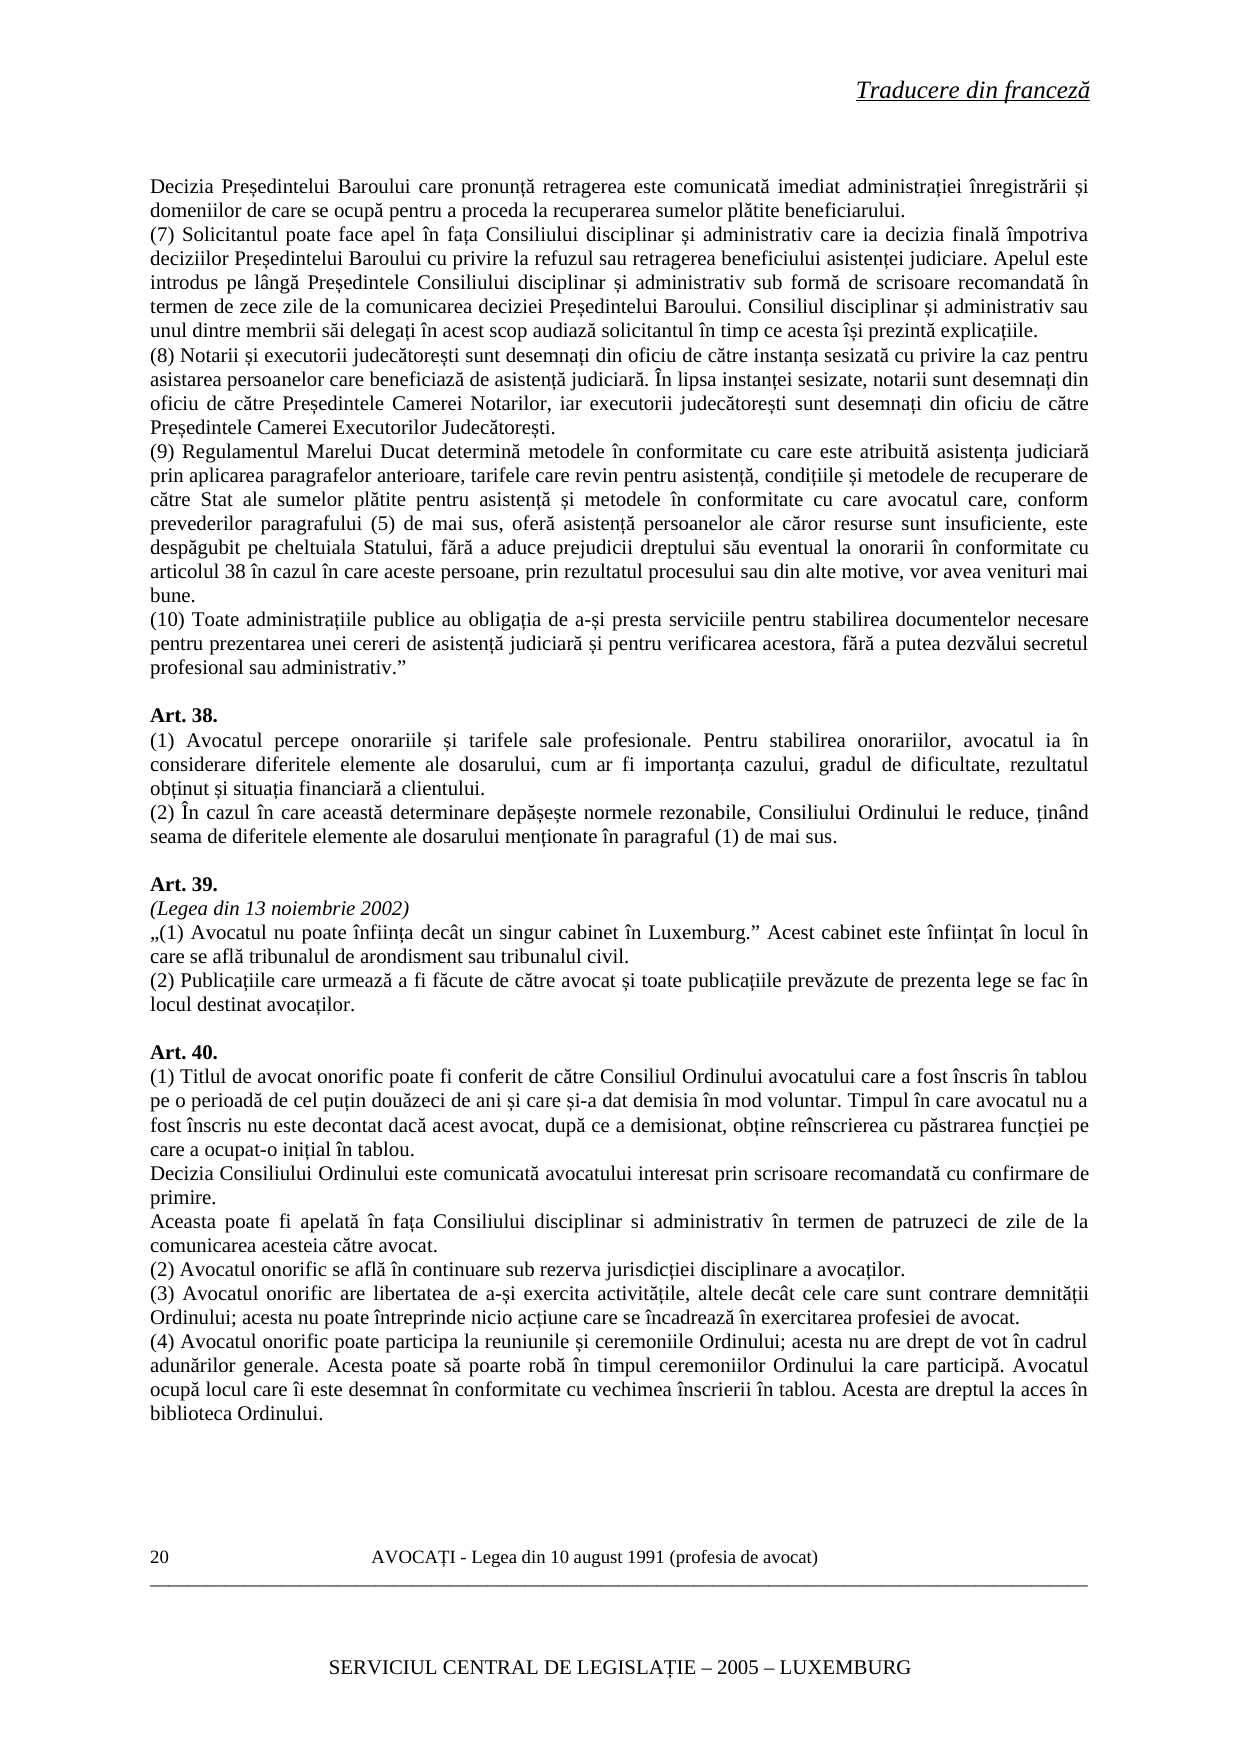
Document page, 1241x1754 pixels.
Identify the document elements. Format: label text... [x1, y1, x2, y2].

text (1) Titlul de avocat onorific poate fi conferit de către Consiliul Ordinului avocatului care a fost înscris în tablou pe o perioadă de cel puțin douăzeci de ani și care și-a dat demisia în mod voluntar. Timpul în care avocatul nu a fost înscris nu este decontat dacă acest avocat, după ce a demisionat, obține reînscrierea cu păstrarea funcției pe care a ocupat-o inițial în tablou. [150, 1064, 1090, 1161]
text ____________________________________________________________________________________________________ [150, 1567, 1090, 1589]
text (2) Publicațiile care urmează a fi făcute de către avocat și toate publicațiile prevăzute de prezenta lege se fac în locul destinat avocaților. [150, 968, 1090, 1016]
text (2) În cazul în care această determinare depășește normele rezonabile, Consiliului Ordinului le reduce, ținând seama de diferitele elemente ale dosarului menționate în paragraful (1) de mai sus. [150, 800, 1090, 848]
text (Legea din 13 noiembrie 2002) [150, 896, 1090, 920]
text (3) Avocatul onorific are libertatea de a-și exercita activitățile, altele decât cele care sunt contrare demnității Ordinului; acesta nu poate întreprinde nicio acțiune care se încadrează în exercitarea profesiei de avocat. [150, 1281, 1090, 1329]
text 20 AVOCAȚI - Legea din 10 august 1991 (profesia de avocat) [150, 1546, 1090, 1567]
text (7) Solicitantul poate face apel în fața Consiliului disciplinar și administrativ care ia decizia finală împotriva deciziilor Președintelui Baroului cu privire la refuzul sau retragerea beneficiului asistenței judiciare. Apelul este introdus pe lângă Președintele Consiliului disciplinar și administrativ sub formă de scrisoare recomandată în termen de zece zile de la comunicarea deciziei Președintelui Baroului. Consiliul disciplinar și administrativ sau unul dintre membrii săi delegați în acest scop audiază solicitantul în timp ce acesta își prezintă explicațiile. [150, 222, 1090, 342]
text (9) Regulamentul Marelui Ducat determină metodele în conformitate cu care este atribuită asistența judiciară prin aplicarea paragrafelor anterioare, tarifele care revin pentru asistență, condițiile și metodele de recuperare de către Stat ale sumelor plătite pentru asistență și metodele în conformitate cu care avocatul care, conform prevederilor paragrafului (5) de mai sus, oferă asistență persoanelor ale căror resurse sunt insuficiente, este despăgubit pe cheltuiala Statului, fără a aduce prejudicii dreptului său eventual la onorarii în conformitate cu articolul 38 în cazul în care aceste persoane, prin rezultatul procesului sau din alte motive, vor avea venituri mai bune. [150, 439, 1090, 607]
text Art. 40. [150, 1040, 1090, 1064]
text (10) Toate administrațiile publice au obligația de a-și presta serviciile pentru stabilirea documentelor necesare pentru prezentarea unei cereri de asistență judiciară și pentru verificarea acestora, fără a putea dezvălui secretul profesional sau administrativ.” [150, 607, 1090, 679]
text „(1) Avocatul nu poate înființa decât un singur cabinet în Luxemburg.” Acest cabinet este înființat în locul în care se află tribunalul de arondisment sau tribunalul civil. [150, 920, 1090, 968]
text (1) Avocatul percepe onorariile și tarifele sale profesionale. Pentru stabilirea onorariilor, avocatul ia în considerare diferitele elemente ale dosarului, cum ar fi importanța cazului, gradul de dificultate, rezultatul obținut și situația financiară a clientului. [150, 727, 1090, 800]
text Art. 39. [150, 872, 1090, 896]
text Aceasta poate fi apelată în fața Consiliului disciplinar si administrativ în termen de patruzeci de zile de la comunicarea acesteia către avocat. [150, 1209, 1090, 1257]
text Decizia Președintelui Baroului care pronunță retragerea este comunicată imediat administrației înregistrării și domeniilor de care se ocupă pentru a proceda la recuperarea sumelor plătite beneficiarului. [150, 174, 1090, 222]
text Decizia Consiliului Ordinului este comunicată avocatului interesat prin scrisoare recomandată cu confirmare de primire. [150, 1161, 1090, 1209]
text (2) Avocatul onorific se află în continuare sub rezerva jurisdicției disciplinare a avocaților. [150, 1257, 1090, 1281]
text (4) Avocatul onorific poate participa la reuniunile și ceremoniile Ordinului; acesta nu are drept de vot în cadrul adunărilor generale. Acesta poate să poarte robă în timpul ceremoniilor Ordinului la care participă. Avocatul ocupă locul care îi este desemnat în conformitate cu vechimea înscrierii în tablou. Acesta are dreptul la acces în biblioteca Ordinului. [150, 1329, 1090, 1425]
text (8) Notarii și executorii judecătorești sunt desemnați din oficiu de către instanța sesizată cu privire la caz pentru asistarea persoanelor care beneficiază de asistență judiciară. În lipsa instanței sesizate, notarii sunt desemnați din oficiu de către Președintele Camerei Notarilor, iar executorii judecătorești sunt desemnați din oficiu de către Președintele Camerei Executorilor Judecătorești. [150, 342, 1090, 439]
text Art. 38. [150, 703, 1090, 727]
